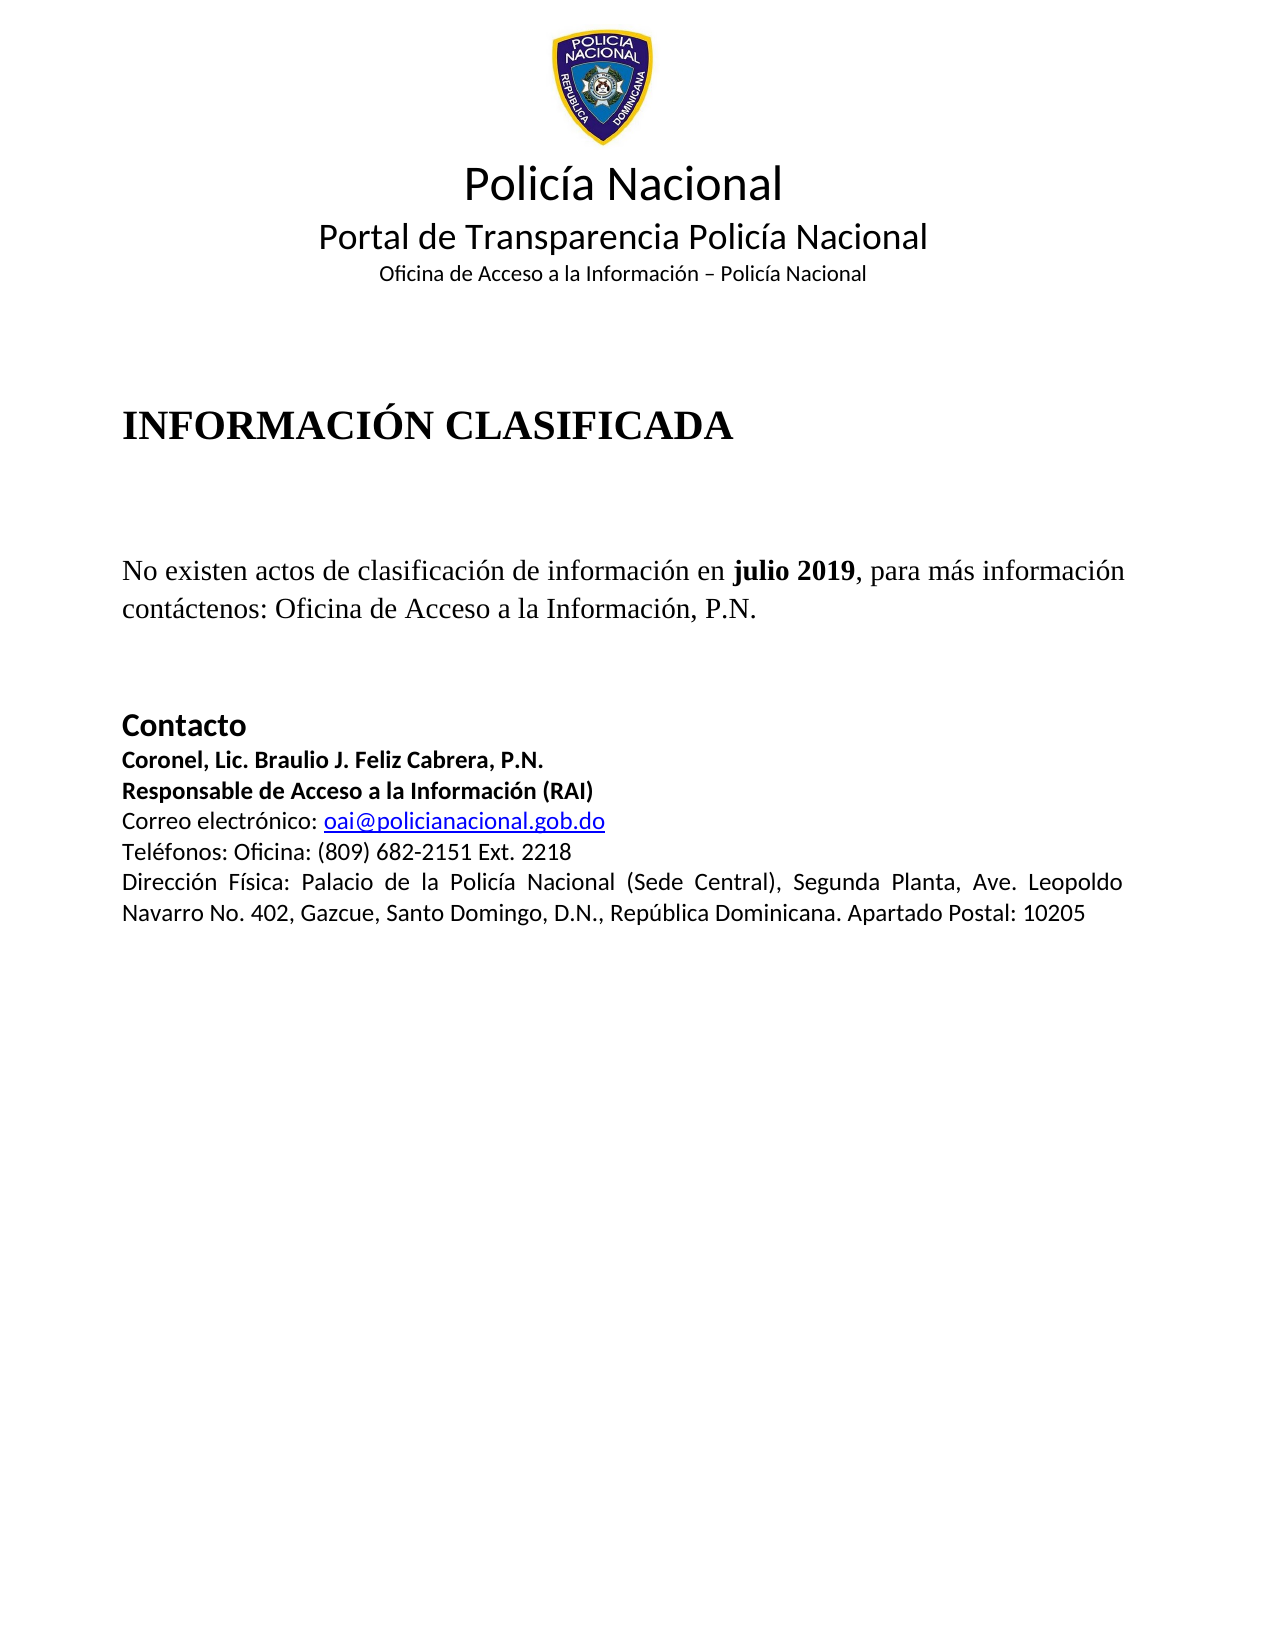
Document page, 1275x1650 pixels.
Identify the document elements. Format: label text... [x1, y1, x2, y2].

text INFORMACIÓN CLASIFICADA [122, 401, 1125, 449]
text Teléfonos: Oficina: (809) 682-2151 Ext. 2218 [122, 836, 1125, 866]
text Correo electrónico: oai@policianacional.gob.do [122, 805, 1125, 836]
text Dirección Física: Palacio de la Policía Nacional (Sede Central), Segunda Planta, Ave. Leopoldo Navarro No. 402, Gazcue, Santo Domingo, D.N., República Dominicana. Apartado Postal: 10205 [122, 866, 1125, 927]
text Coronel, Lic. Braulio J. Feliz Cabrera, P.N. [122, 744, 1125, 775]
text Responsable de Acceso a la Información (RAI) [122, 775, 1125, 805]
text Contacto [122, 704, 1125, 744]
picture [518, 24, 685, 150]
text No existen actos de clasificación de información en julio 2019, para más información contáctenos: Oficina de Acceso a la Información, P.N. [122, 553, 1125, 625]
